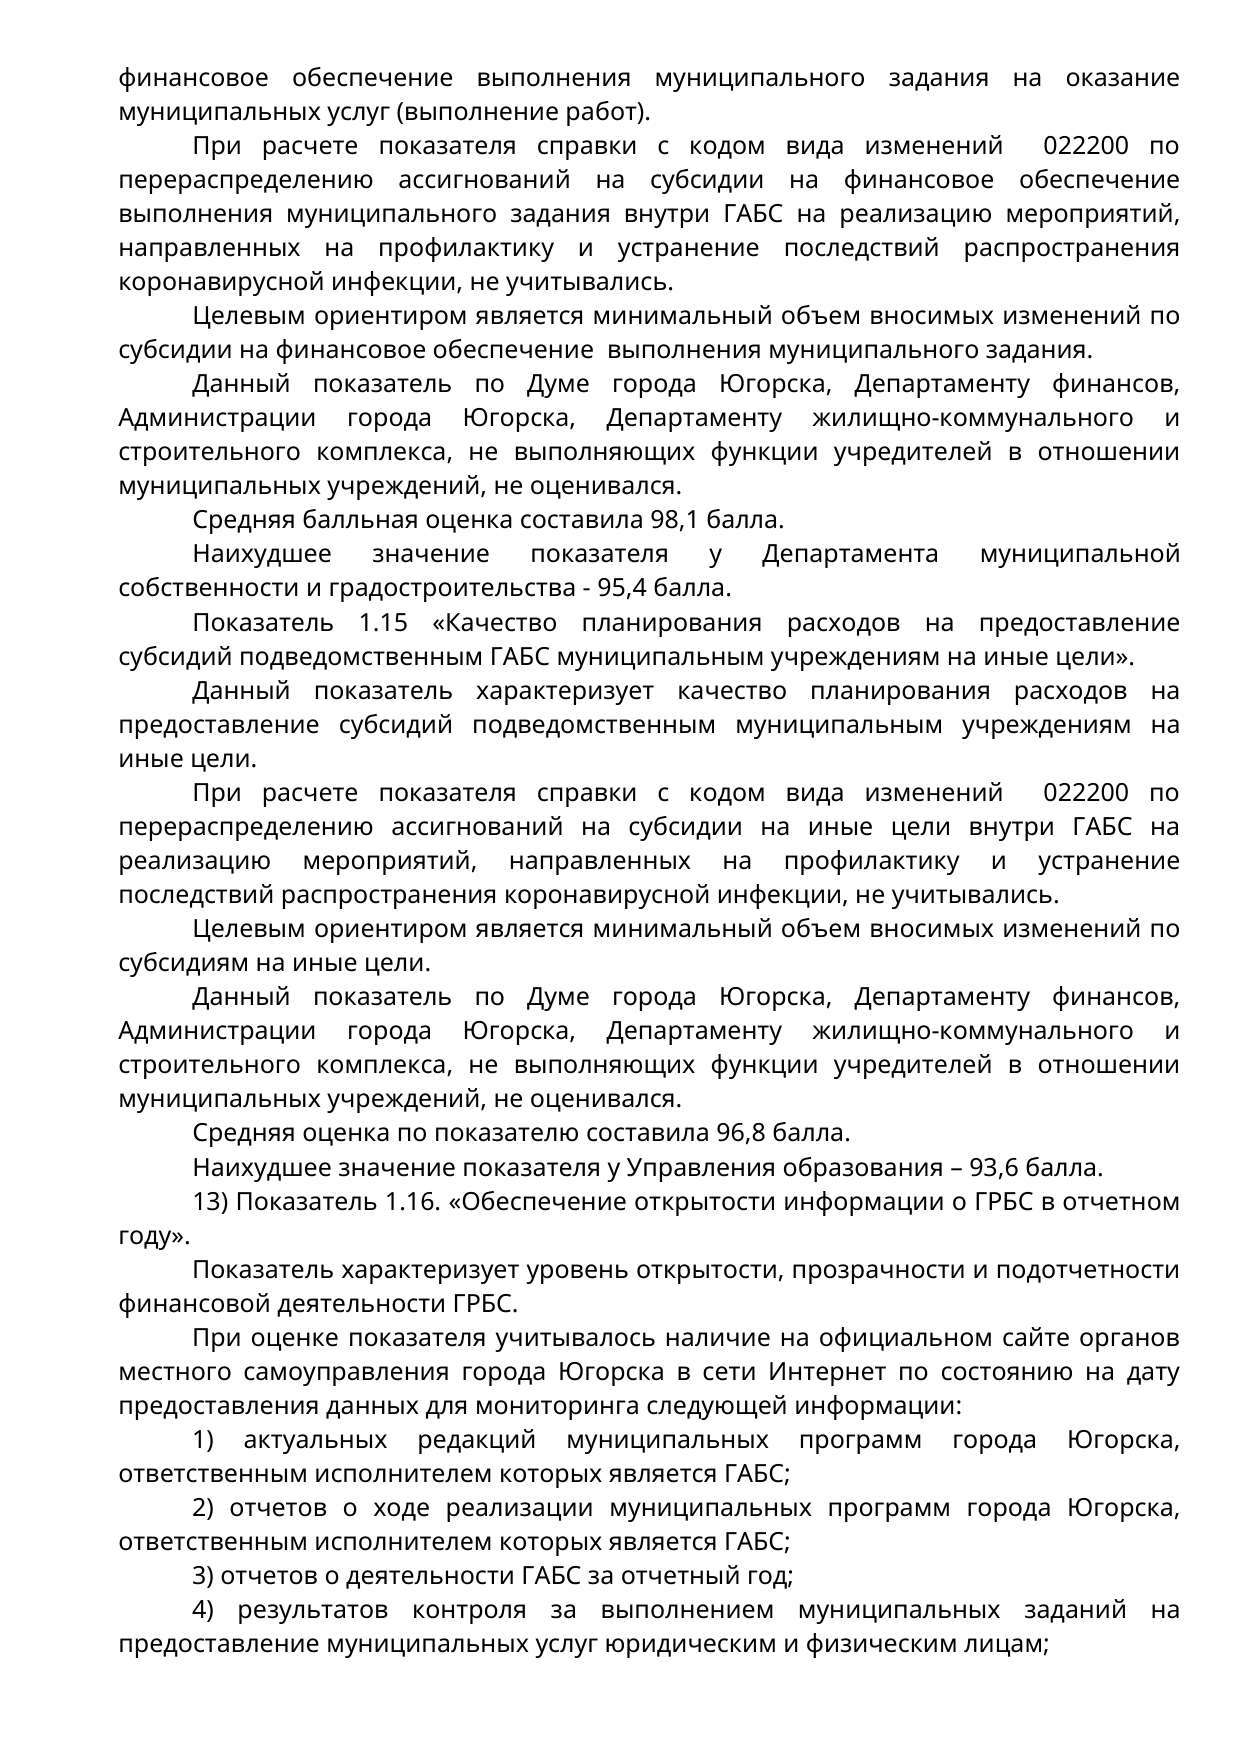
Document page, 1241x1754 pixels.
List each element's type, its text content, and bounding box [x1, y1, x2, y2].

text При оценке показателя учитывалось наличие на официальном сайте органов местного самоуправления города Югорска в сети Интернет по состоянию на дату предоставления данных для мониторинга следующей информации: [118, 1319, 1181, 1422]
text Данный показатель по Думе города Югорска, Департаменту финансов, Администрации города Югорска, Департаменту жилищно-коммунального и строительного комплекса, не выполняющих функции учредителей в отношении муниципальных учреждений, не оценивался. [118, 366, 1181, 502]
text Целевым ориентиром является минимальный объем вносимых изменений по субсидиям на иные цели. [118, 911, 1181, 979]
text Данный показатель характеризует качество планирования расходов на предоставление субсидий подведомственным муниципальным учреждениям на иные цели. [118, 672, 1181, 774]
text 4) результатов контроля за выполнением муниципальных заданий на предоставление муниципальных услуг юридическим и физическим лицам; [118, 1592, 1181, 1660]
text 3) отчетов о деятельности ГАБС за отчетный год; [118, 1558, 1181, 1592]
text Средняя оценка по показателю составила 96,8 балла. [118, 1115, 1181, 1149]
text Данный показатель по Думе города Югорска, Департаменту финансов, Администрации города Югорска, Департаменту жилищно-коммунального и строительного комплекса, не выполняющих функции учредителей в отношении муниципальных учреждений, не оценивался. [118, 979, 1181, 1115]
text 1) актуальных редакций муниципальных программ города Югорска, ответственным исполнителем которых является ГАБС; [118, 1422, 1181, 1490]
text Показатель 1.15 «Качество планирования расходов на предоставление субсидий подведомственным ГАБС муниципальным учреждениям на иные цели». [118, 604, 1181, 672]
text Показатель характеризует уровень открытости, прозрачности и подотчетности финансовой деятельности ГРБС. [118, 1251, 1181, 1319]
text 2) отчетов о ходе реализации муниципальных программ города Югорска, ответственным исполнителем которых является ГАБС; [118, 1490, 1181, 1558]
text 13) Показатель 1.16. «Обеспечение открытости информации о ГРБС в отчетном году». [118, 1183, 1181, 1251]
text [118, 59, 1181, 127]
text При расчете показателя справки с кодом вида изменений 022200 по перераспределению ассигнований на субсидии на иные цели внутри ГАБС на реализацию мероприятий, направленных на профилактику и устранение последствий распространения коронавирусной инфекции, не учитывались. [118, 774, 1181, 911]
text Наихудшее значение показателя у Департамента муниципальной собственности и градостроительства - 95,4 балла. [118, 536, 1181, 604]
text Целевым ориентиром является минимальный объем вносимых изменений по субсидии на финансовое обеспечение выполнения муниципального задания. [118, 298, 1181, 366]
text Наихудшее значение показателя у Управления образования – 93,6 балла. [118, 1149, 1181, 1183]
text При расчете показателя справки с кодом вида изменений 022200 по перераспределению ассигнований на субсидии на финансовое обеспечение выполнения муниципального задания внутри ГАБС на реализацию мероприятий, направленных на профилактику и устранение последствий распространения коронавирусной инфекции, не учитывались. [118, 127, 1181, 298]
text Средняя балльная оценка составила 98,1 балла. [118, 502, 1181, 536]
